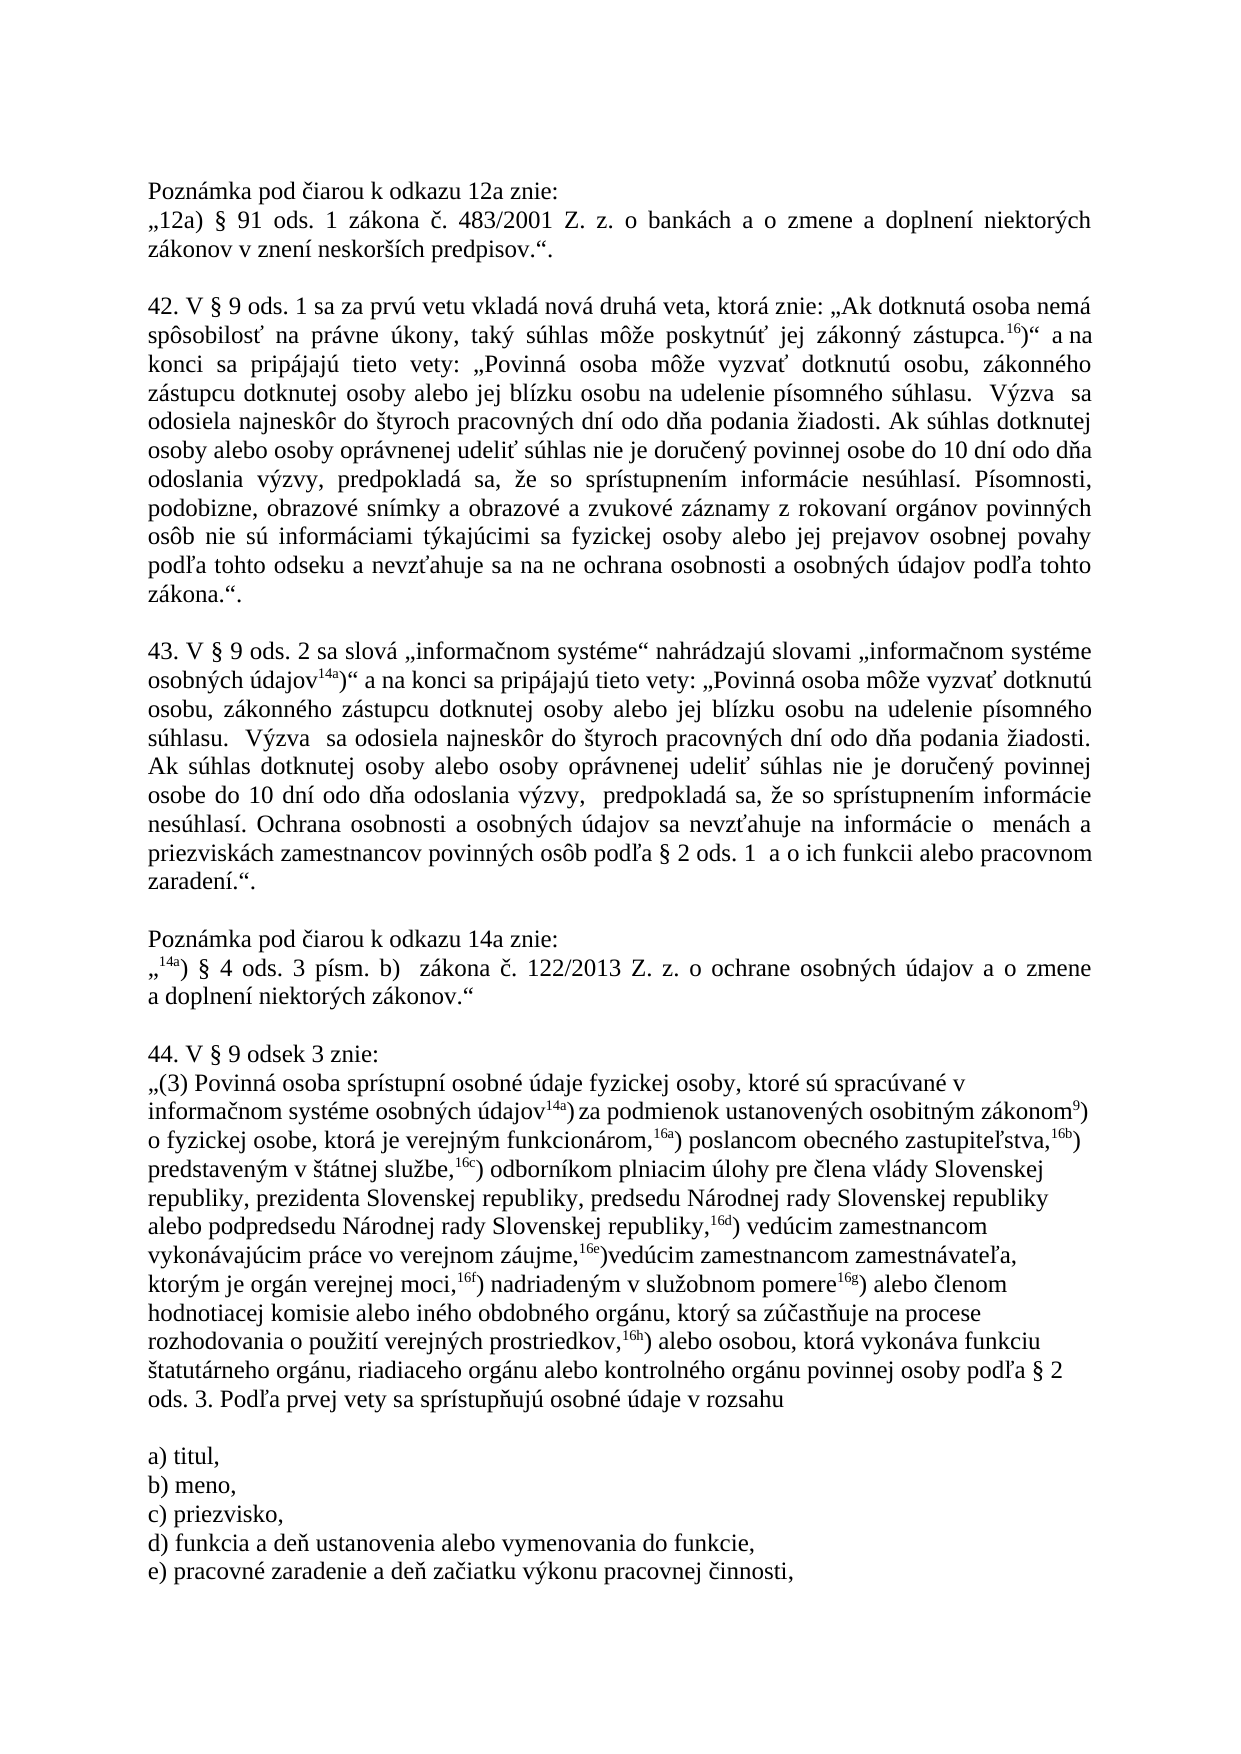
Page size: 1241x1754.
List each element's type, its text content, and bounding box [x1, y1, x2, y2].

text 43. V § 9 ods. 2 sa slová „informačnom systéme“ nahrádzajú slovami „informačnom systéme osobných údajov14a)“ a na konci sa pripájajú tieto vety: „Povinná osoba môže vyzvať dotknutú osobu, zákonného zástupcu dotknutej osoby alebo jej blízku osobu na udelenie písomného súhlasu. Výzva sa odosiela najneskôr do štyroch pracovných dní odo dňa podania žiadosti. Ak súhlas dotknutej osoby alebo osoby oprávnenej udeliť súhlas nie je doručený povinnej osobe do 10 dní odo dňa odoslania výzvy, predpokladá sa, že so sprístupnením informácie nesúhlasí. Ochrana osobnosti a osobných údajov sa nevzťahuje na informácie o menách a priezviskách zamestnancov povinných osôb podľa § 2 ods. 1 a o ich funkcii alebo pracovnom zaradení.“. [148, 636, 1093, 895]
text „12a) § 91 ods. 1 zákona č. 483/2001 Z. z. o bankách a o zmene a doplnení niektorých zákonov v znení neskorších predpisov.“. [148, 205, 1093, 263]
text Poznámka pod čiarou k odkazu 14a znie: [148, 924, 1093, 953]
text Poznámka pod čiarou k odkazu 12a znie: [148, 176, 1093, 205]
text „14a) § 4 ods. 3 písm. b) zákona č. 122/2013 Z. z. o ochrane osobných údajov a o zmene a doplnení niektorých zákonov.“ [148, 953, 1093, 1010]
text 42. V § 9 ods. 1 sa za prvú vetu vkladá nová druhá veta, ktorá znie: „Ak dotknutá osoba nemá spôsobilosť na právne úkony, taký súhlas môže poskytnúť jej zákonný zástupca.16)“ a na konci sa pripájajú tieto vety: „Povinná osoba môže vyzvať dotknutú osobu, zákonného zástupcu dotknutej osoby alebo jej blízku osobu na udelenie písomného súhlasu. Výzva sa odosiela najneskôr do štyroch pracovných dní odo dňa podania žiadosti. Ak súhlas dotknutej osoby alebo osoby oprávnenej udeliť súhlas nie je doručený povinnej osobe do 10 dní odo dňa odoslania výzvy, predpokladá sa, že so sprístupnením informácie nesúhlasí. Písomnosti, podobizne, obrazové snímky a obrazové a zvukové záznamy z rokovaní orgánov povinných osôb nie sú informáciami týkajúcimi sa fyzickej osoby alebo jej prejavov osobnej povahy podľa tohto odseku a nevzťahuje sa na ne ochrana osobnosti a osobných údajov podľa tohto zákona.“. [148, 291, 1093, 608]
text 44. V § 9 odsek 3 znie: [148, 1039, 1093, 1068]
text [148, 1068, 1093, 1585]
